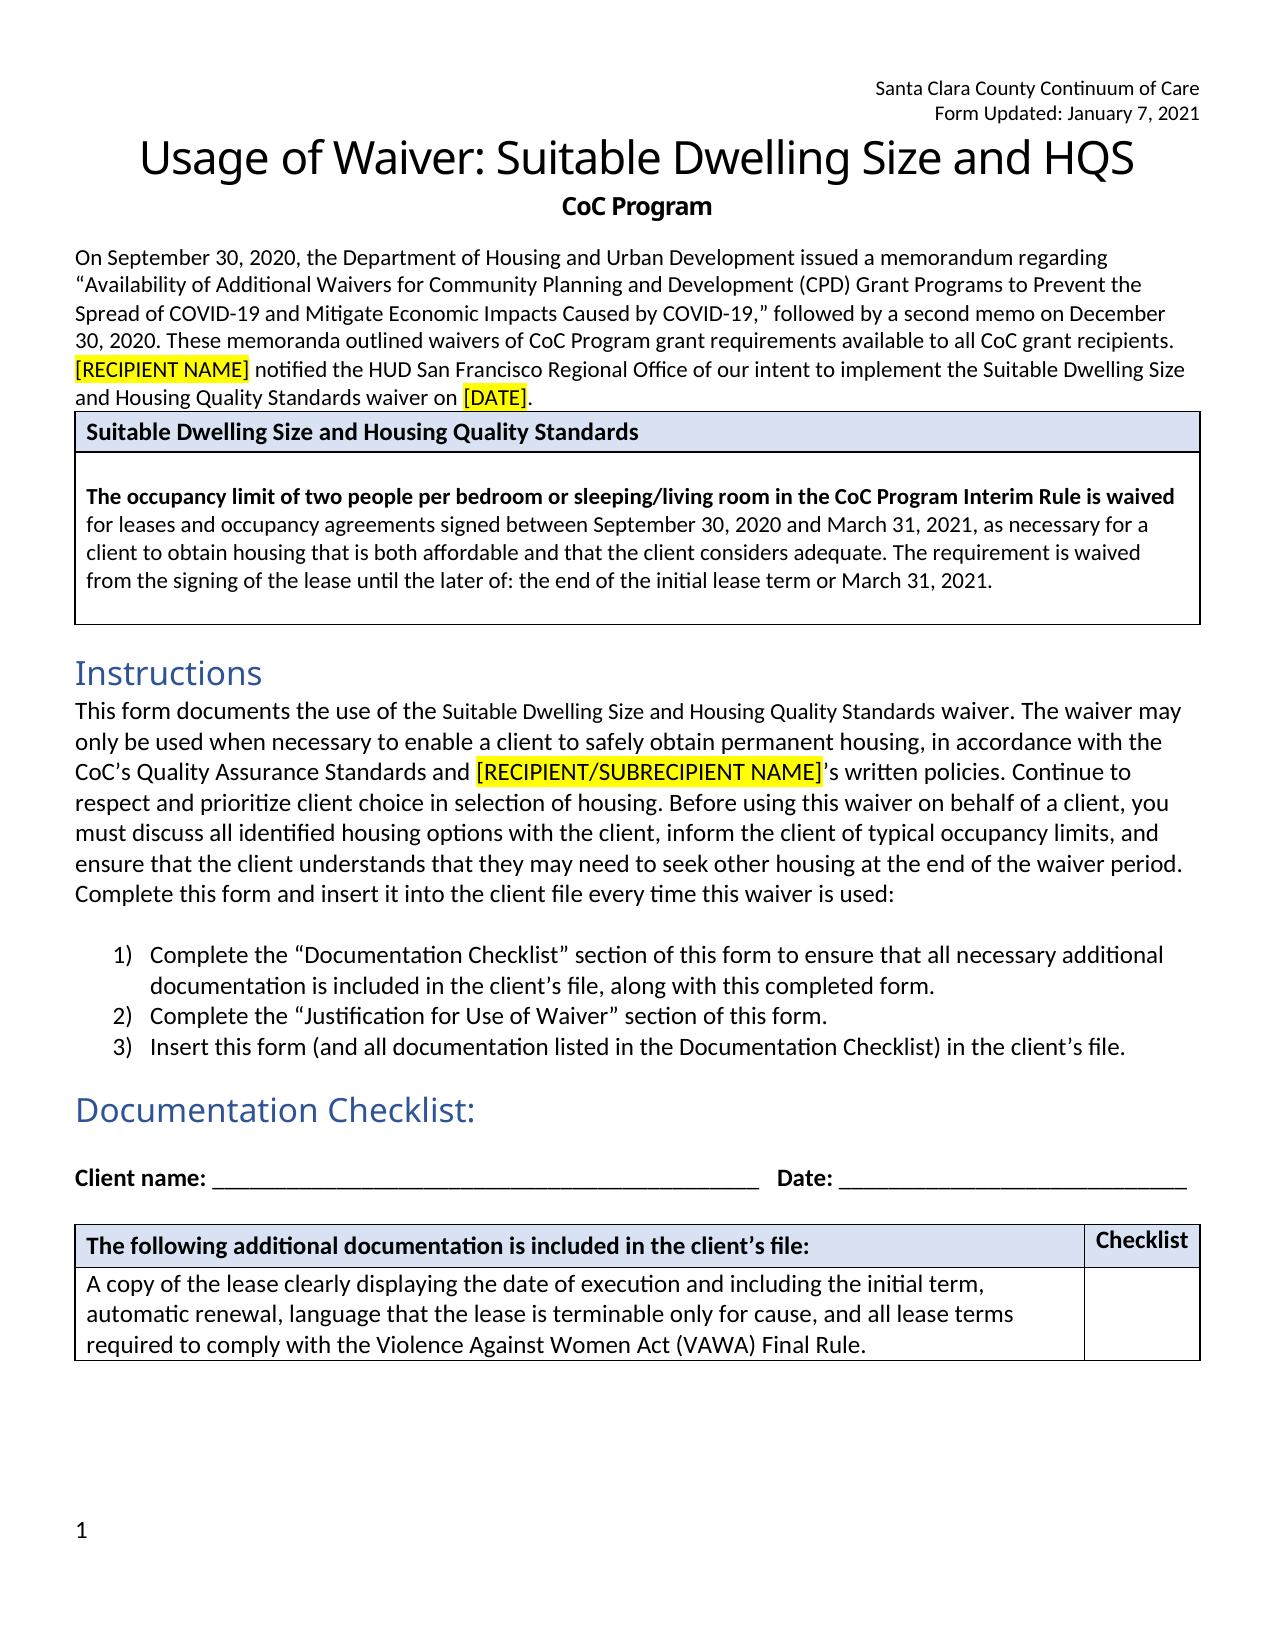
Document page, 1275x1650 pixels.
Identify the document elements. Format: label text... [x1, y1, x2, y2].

table_header The following additional documentation is included in the client’s file: [76, 1225, 1084, 1267]
table_cell [1085, 1268, 1199, 1360]
subtitle Instructions [75, 650, 1200, 695]
list Complete the “Justification for Use of Waiver” section of this form. [112, 1001, 1200, 1031]
list Insert this form (and all documentation listed in the Documentation Checklist) in the client’s file. [112, 1031, 1200, 1062]
text Client name: ____________________________________________ Date: ____________________________ [75, 1162, 1200, 1193]
list Complete the “Documentation Checklist” section of this form to ensure that all necessary additional documentation is included in the client’s file, along with this completed form. [112, 939, 1200, 1001]
table_cell A copy of the lease clearly displaying the date of execution and including the initial term, automatic renewal, language that the lease is terminable only for cause, and all lease terms required to comply with the Violence Against Women Act (VAWA) Final Rule. [76, 1268, 1084, 1360]
text On September 30, 2020, the Department of Housing and Urban Development issued a memorandum regarding “Availability of Additional Waivers for Community Planning and Development (CPD) Grant Programs to Prevent the Spread of COVID-19 and Mitigate Economic Impacts Caused by COVID-19,” followed by a second memo on December 30, 2020. These memoranda outlined waivers of CoC Program grant requirements available to all CoC grant recipients. [RECIPIENT NAME] notified the HUD San Francisco Regional Office of our intent to implement the Suitable Dwelling Size and Housing Quality Standards waiver on [DATE]. [75, 243, 1200, 411]
text This form documents the use of the Suitable Dwelling Size and Housing Quality Standards waiver. The waiver may only be used when necessary to enable a client to safely obtain permanent housing, in accordance with the CoC’s Quality Assurance Standards and [RECIPIENT/SUBRECIPIENT NAME]’s written policies. Continue to respect and prioritize client choice in selection of housing. Before using this waiver on behalf of a client, you must discuss all identified housing options with the client, inform the client of typical occupancy limits, and ensure that the client understands that they may need to seek other housing at the end of the waiver period. Complete this form and insert it into the client file every time this waiver is used: [75, 695, 1200, 909]
title Usage of Waiver: Suitable Dwelling Size and HQS [75, 126, 1200, 188]
table_header Suitable Dwelling Size and Housing Quality Standards [76, 412, 1199, 451]
title CoC Program [75, 188, 1200, 222]
subtitle Documentation Checklist: [75, 1087, 1200, 1132]
table_header Checklist [1085, 1225, 1199, 1267]
table_cell The occupancy limit of two people per bedroom or sleeping/living room in the CoC Program Interim Rule is waived for leases and occupancy agreements signed between September 30, 2020 and March 31, 2021, as necessary for a client to obtain housing that is both affordable and that the client considers adequate. The requirement is waived from the signing of the lease until the later of: the end of the initial lease term or March 31, 2021. [76, 453, 1199, 624]
